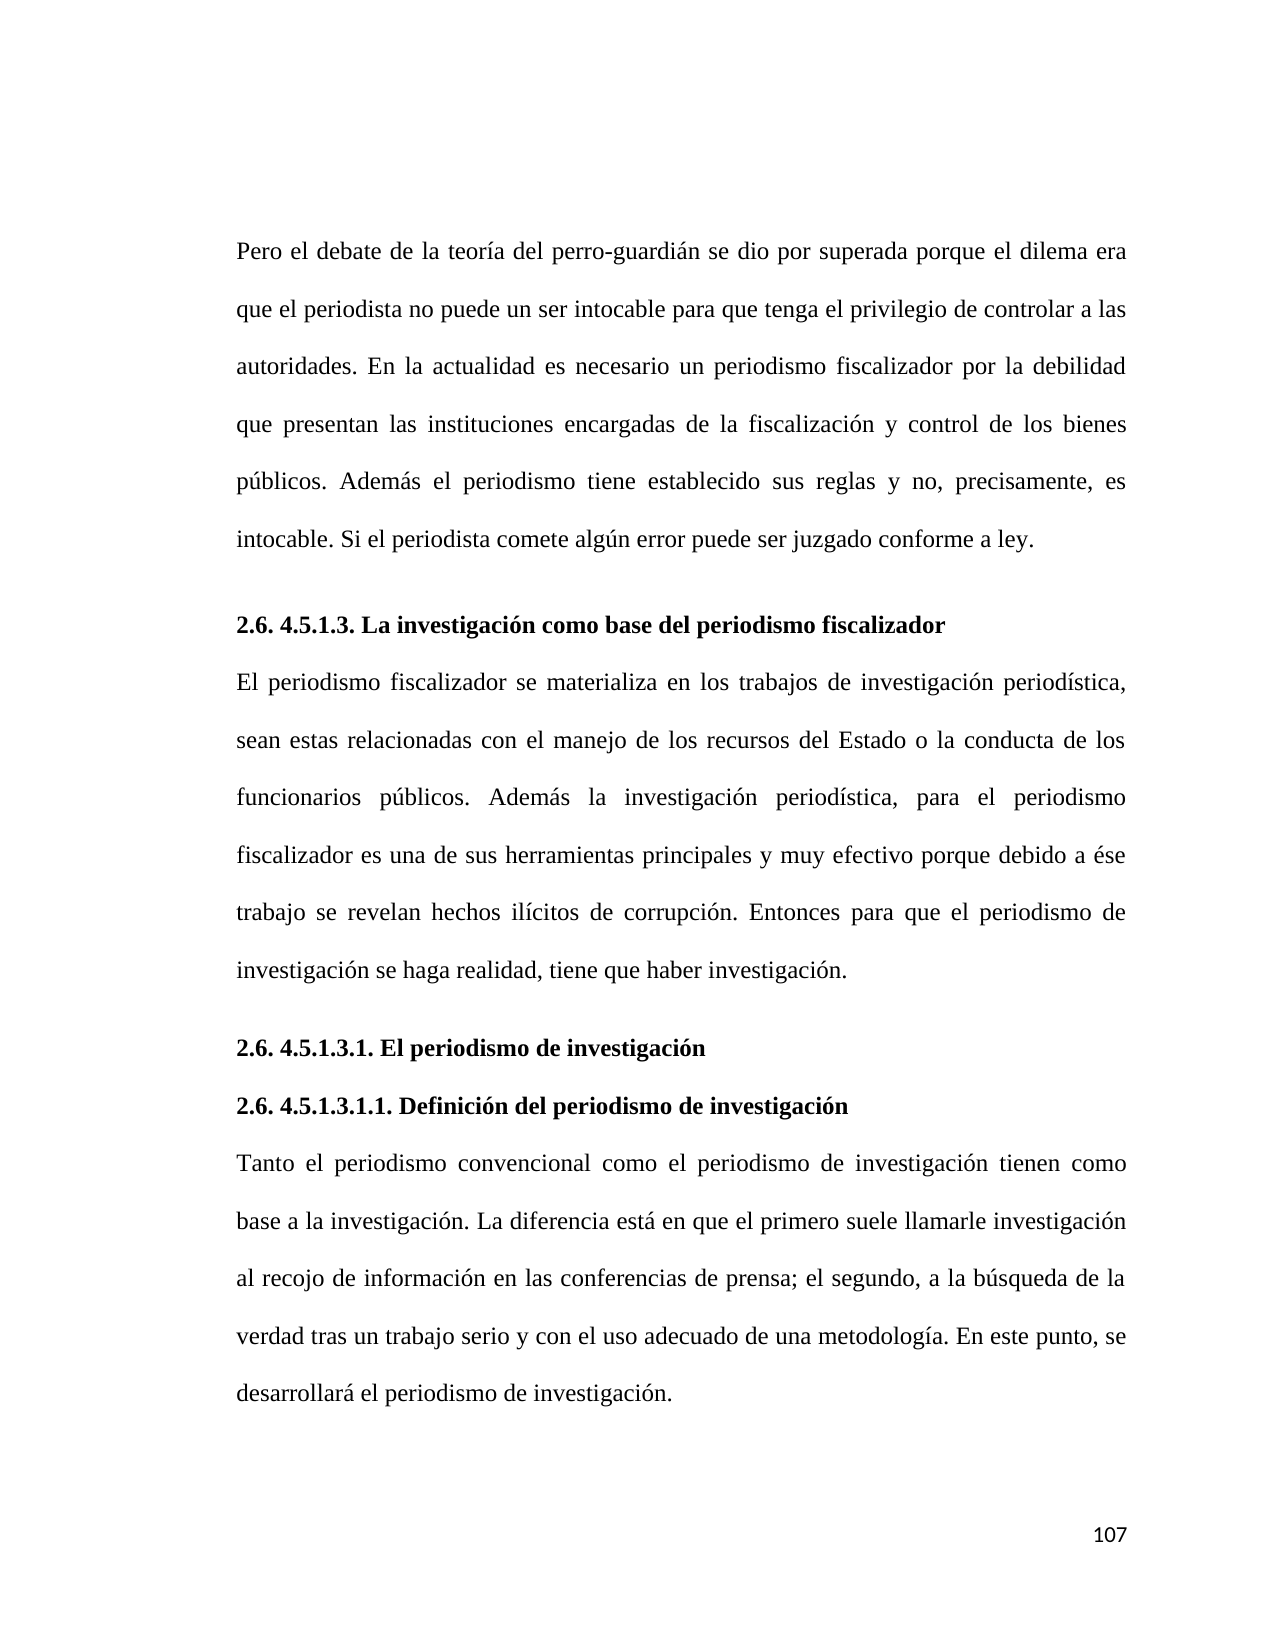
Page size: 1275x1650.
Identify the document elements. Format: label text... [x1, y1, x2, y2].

text 2.6. 4.5.1.3. La investigación como base del periodismo fiscalizador [236, 610, 1127, 639]
text Pero el debate de la teoría del perro-guardián se dio por superada porque el dilema era que el periodista no puede un ser intocable para que tenga el privilegio de controlar a las autoridades. En la actualidad es necesario un periodismo fiscalizador por la debilidad que presentan las instituciones encargadas de la fiscalización y control de los bienes públicos. Además el periodismo tiene establecido sus reglas y no, precisamente, es intocable. Si el periodista comete algún error puede ser juzgado conforme a ley. [236, 236, 1127, 552]
text 2.6. 4.5.1.3.1.1. Definición del periodismo de investigación [236, 1091, 1127, 1119]
text Tanto el periodismo convencional como el periodismo de investigación tienen como base a la investigación. La diferencia está en que el primero suele llamarle investigación al recojo de información en las conferencias de prensa; el segundo, a la búsqueda de la verdad tras un trabajo serio y con el uso adecuado de una metodología. En este punto, se desarrollará el periodismo de investigación. [236, 1148, 1127, 1407]
text 2.6. 4.5.1.3.1. El periodismo de investigación [236, 1033, 1127, 1062]
text El periodismo fiscalizador se materializa en los trabajos de investigación periodística, sean estas relacionadas con el manejo de los recursos del Estado o la conducta de los funcionarios públicos. Además la investigación periodística, para el periodismo fiscalizador es una de sus herramientas principales y muy efectivo porque debido a ése trabajo se revelan hechos ilícitos de corrupción. Entonces para que el periodismo de investigación se haga realidad, tiene que haber investigación. [236, 667, 1127, 984]
